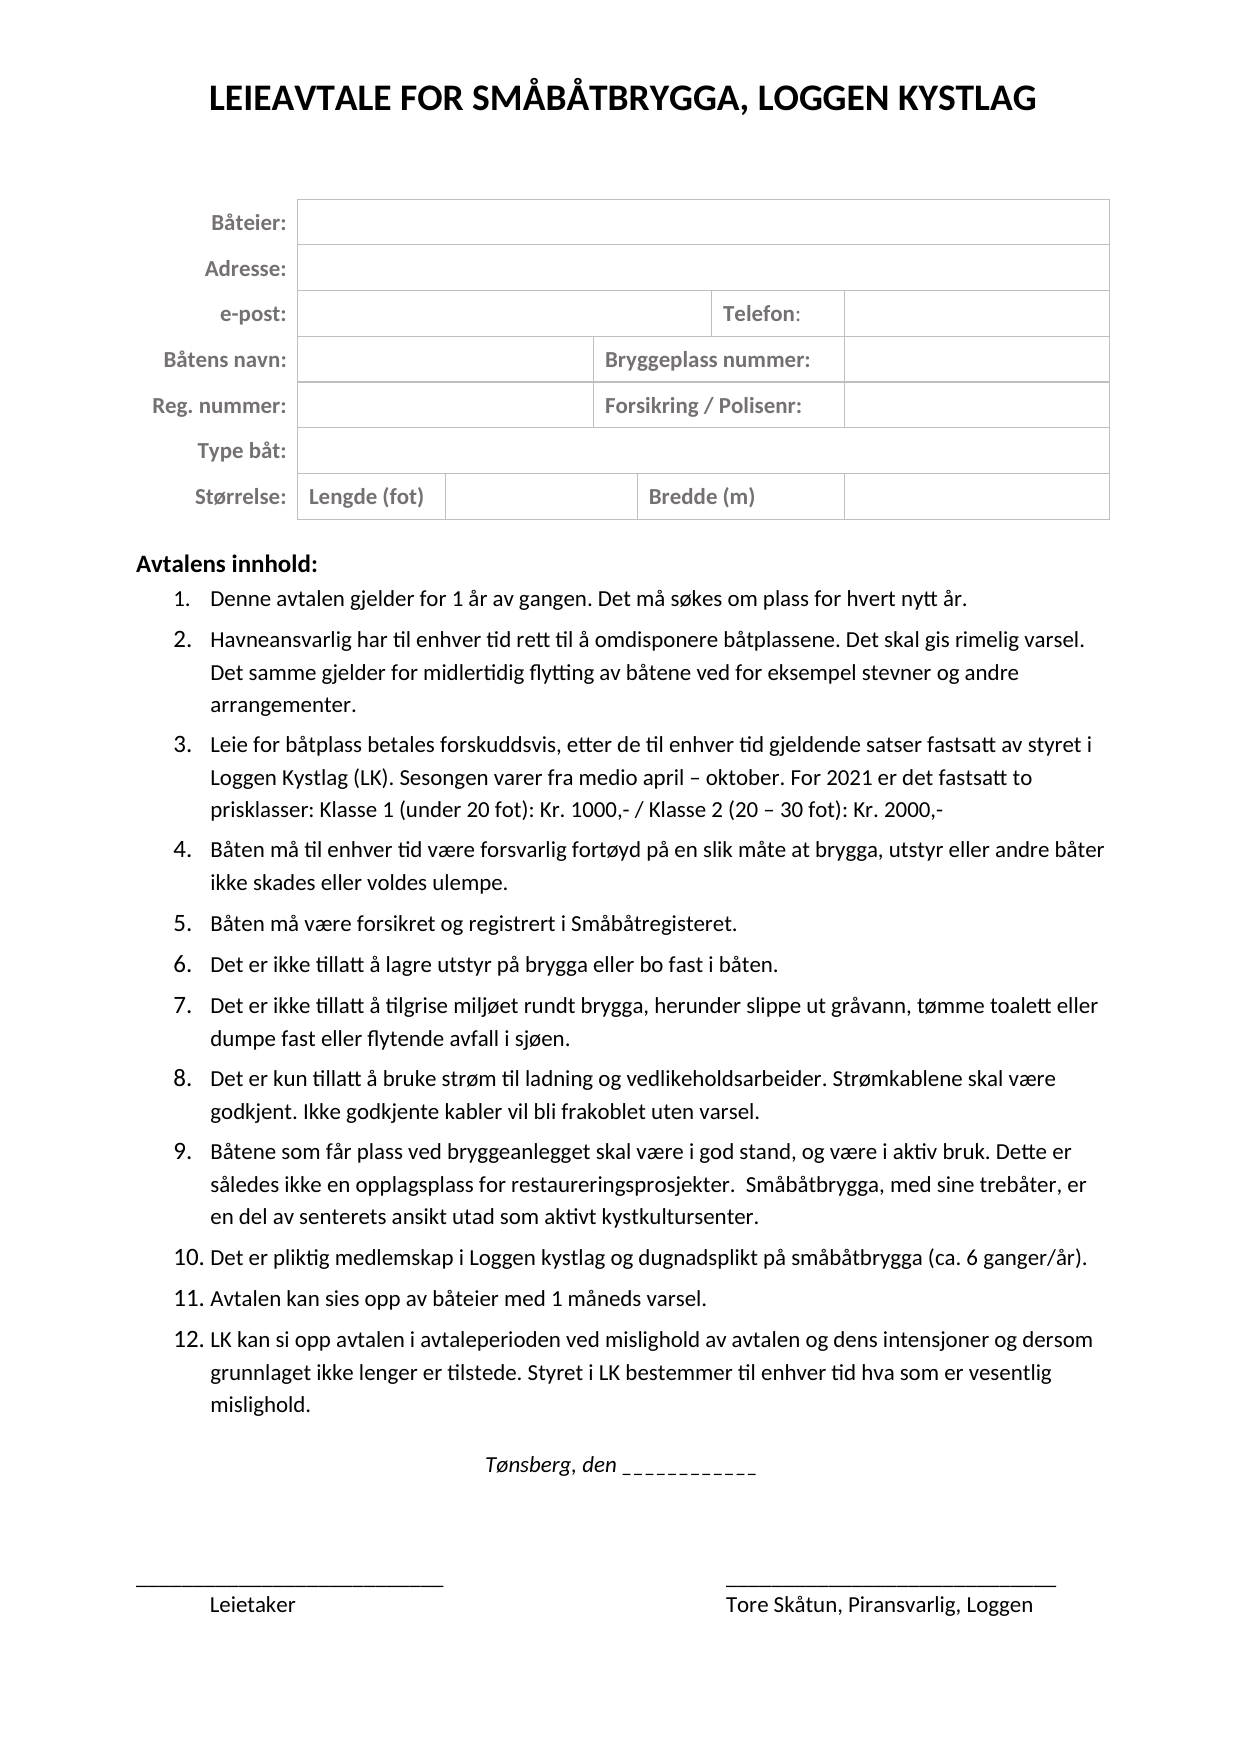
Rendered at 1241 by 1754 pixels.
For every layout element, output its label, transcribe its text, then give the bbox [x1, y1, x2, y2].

table_cell [298, 428, 1109, 473]
table_cell Lengde (fot) [298, 474, 445, 519]
table_cell [845, 383, 1109, 427]
list Det er ikke tillatt å lagre utstyr på brygga eller bo fast i båten. [173, 948, 1110, 978]
text ___________________________ _____________________________ [136, 1562, 1110, 1590]
table_cell Bryggeplass nummer: [594, 337, 844, 381]
list Det er pliktig medlemskap i Loggen kystlag og dugnadsplikt på småbåtbrygga (ca. 6 ganger/år). [173, 1241, 1110, 1271]
table_cell Telefon: [712, 291, 844, 336]
table_cell Reg. nummer: [136, 381, 297, 427]
table_cell Båtens navn: [136, 336, 297, 381]
list Havneansvarlig har til enhver tid rett til å omdisponere båtplassene. Det skal gis rimelig varsel. Det samme gjelder for midlertidig flytting av båtene ved for eksempel stevner og andre arrangementer. [173, 623, 1110, 718]
list Det er kun tillatt å bruke strøm til ladning og vedlikeholdsarbeider. Strømkablene skal være godkjent. Ikke godkjente kabler vil bli frakoblet uten varsel. [173, 1062, 1110, 1125]
table_cell [845, 291, 1109, 336]
table_cell [298, 245, 1109, 290]
list Båten må være forsikret og registrert i Småbåtregisteret. [173, 907, 1110, 937]
table_cell Type båt: [136, 427, 297, 473]
list Leie for båtplass betales forskuddsvis, etter de til enhver tid gjeldende satser fastsatt av styret i Loggen Kystlag (LK). Sesongen varer fra medio april – oktober. For 2021 er det fastsatt to prisklasser: Klasse 1 (under 20 fot): Kr. 1000,- / Klasse 2 (20 – 30 fot): Kr. 2000,- [173, 728, 1110, 823]
list Denne avtalen gjelder for 1 år av gangen. Det må søkes om plass for hvert nytt år. [173, 584, 1110, 612]
list Båtene som får plass ved bryggeanlegget skal være i god stand, og være i aktiv bruk. Dette er således ikke en opplagsplass for restaureringsprosjekter. Småbåtbrygga, med sine trebåter, er en del av senterets ansikt utad som aktivt kystkultursenter. [173, 1135, 1110, 1230]
table_cell Forsikring / Polisenr: [594, 383, 844, 427]
table_cell [845, 337, 1109, 381]
list LK kan si opp avtalen i avtaleperioden ved mislighold av avtalen og dens intensjoner og dersom grunnlaget ikke lenger er tilstede. Styret i LK bestemmer til enhver tid hva som er vesentlig mislighold. [173, 1323, 1110, 1418]
table_cell Adresse: [136, 244, 297, 290]
text Avtalens innhold: [136, 548, 1110, 578]
table_cell Bredde (m) [638, 474, 844, 519]
text Tønsberg, den ____________ [136, 1450, 1110, 1478]
table_cell Størrelse: [136, 473, 297, 519]
table_cell [298, 337, 593, 381]
table_cell [845, 474, 1109, 519]
list Båten må til enhver tid være forsvarlig fortøyd på en slik måte at brygga, utstyr eller andre båter ikke skades eller voldes ulempe. [173, 833, 1110, 896]
text Leietaker Tore Skåtun, Piransvarlig, Loggen [136, 1590, 1110, 1618]
table_header [298, 200, 1109, 244]
table_cell [446, 474, 637, 519]
list Det er ikke tillatt å tilgrise miljøet rundt brygga, herunder slippe ut gråvann, tømme toalett eller dumpe fast eller flytende avfall i sjøen. [173, 989, 1110, 1052]
table_cell e-post: [136, 290, 297, 336]
table_cell [298, 383, 593, 427]
table_cell [298, 291, 711, 336]
list Avtalen kan sies opp av båteier med 1 måneds varsel. [173, 1282, 1110, 1312]
table_header Båteier: [136, 199, 297, 244]
